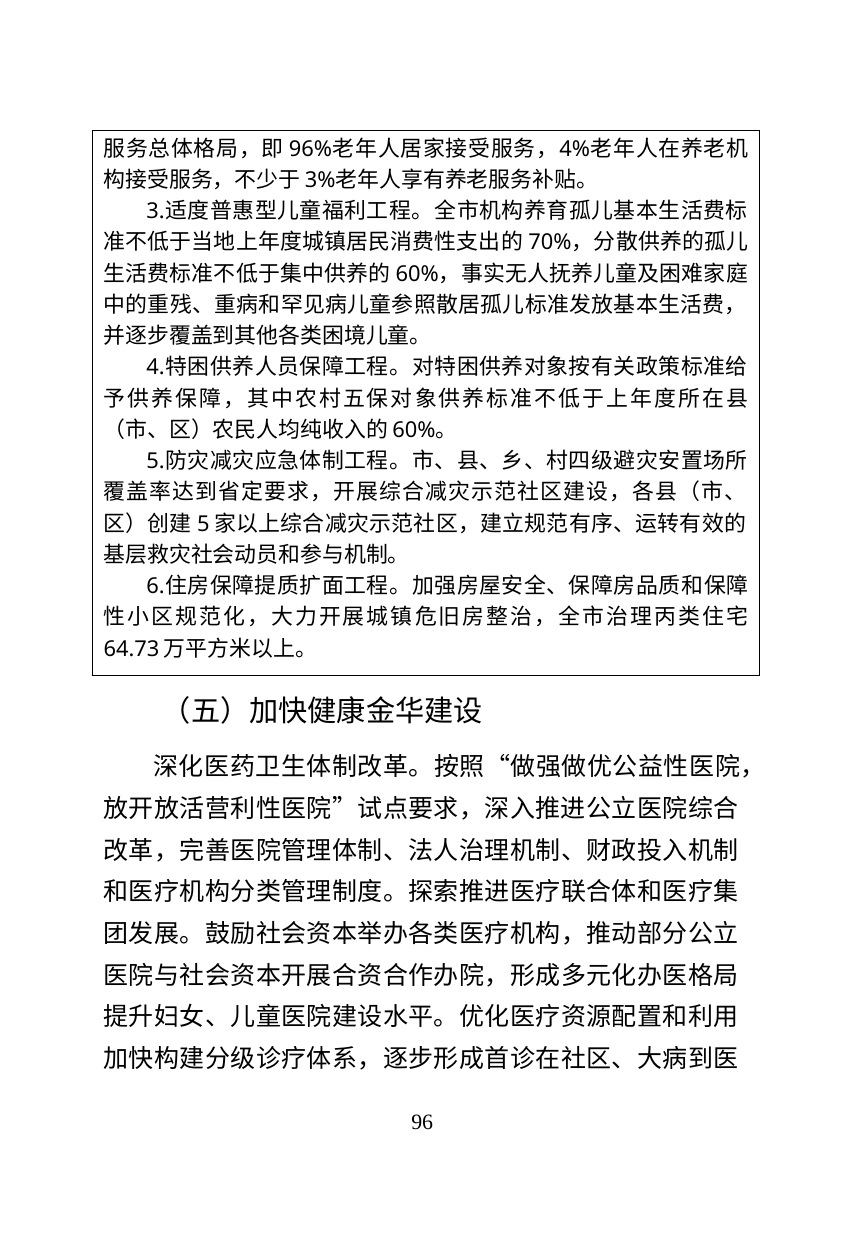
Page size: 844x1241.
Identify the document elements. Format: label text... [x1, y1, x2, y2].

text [103, 742, 740, 1076]
text （五）加快健康金华建设 [103, 688, 740, 730]
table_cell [93, 131, 759, 675]
